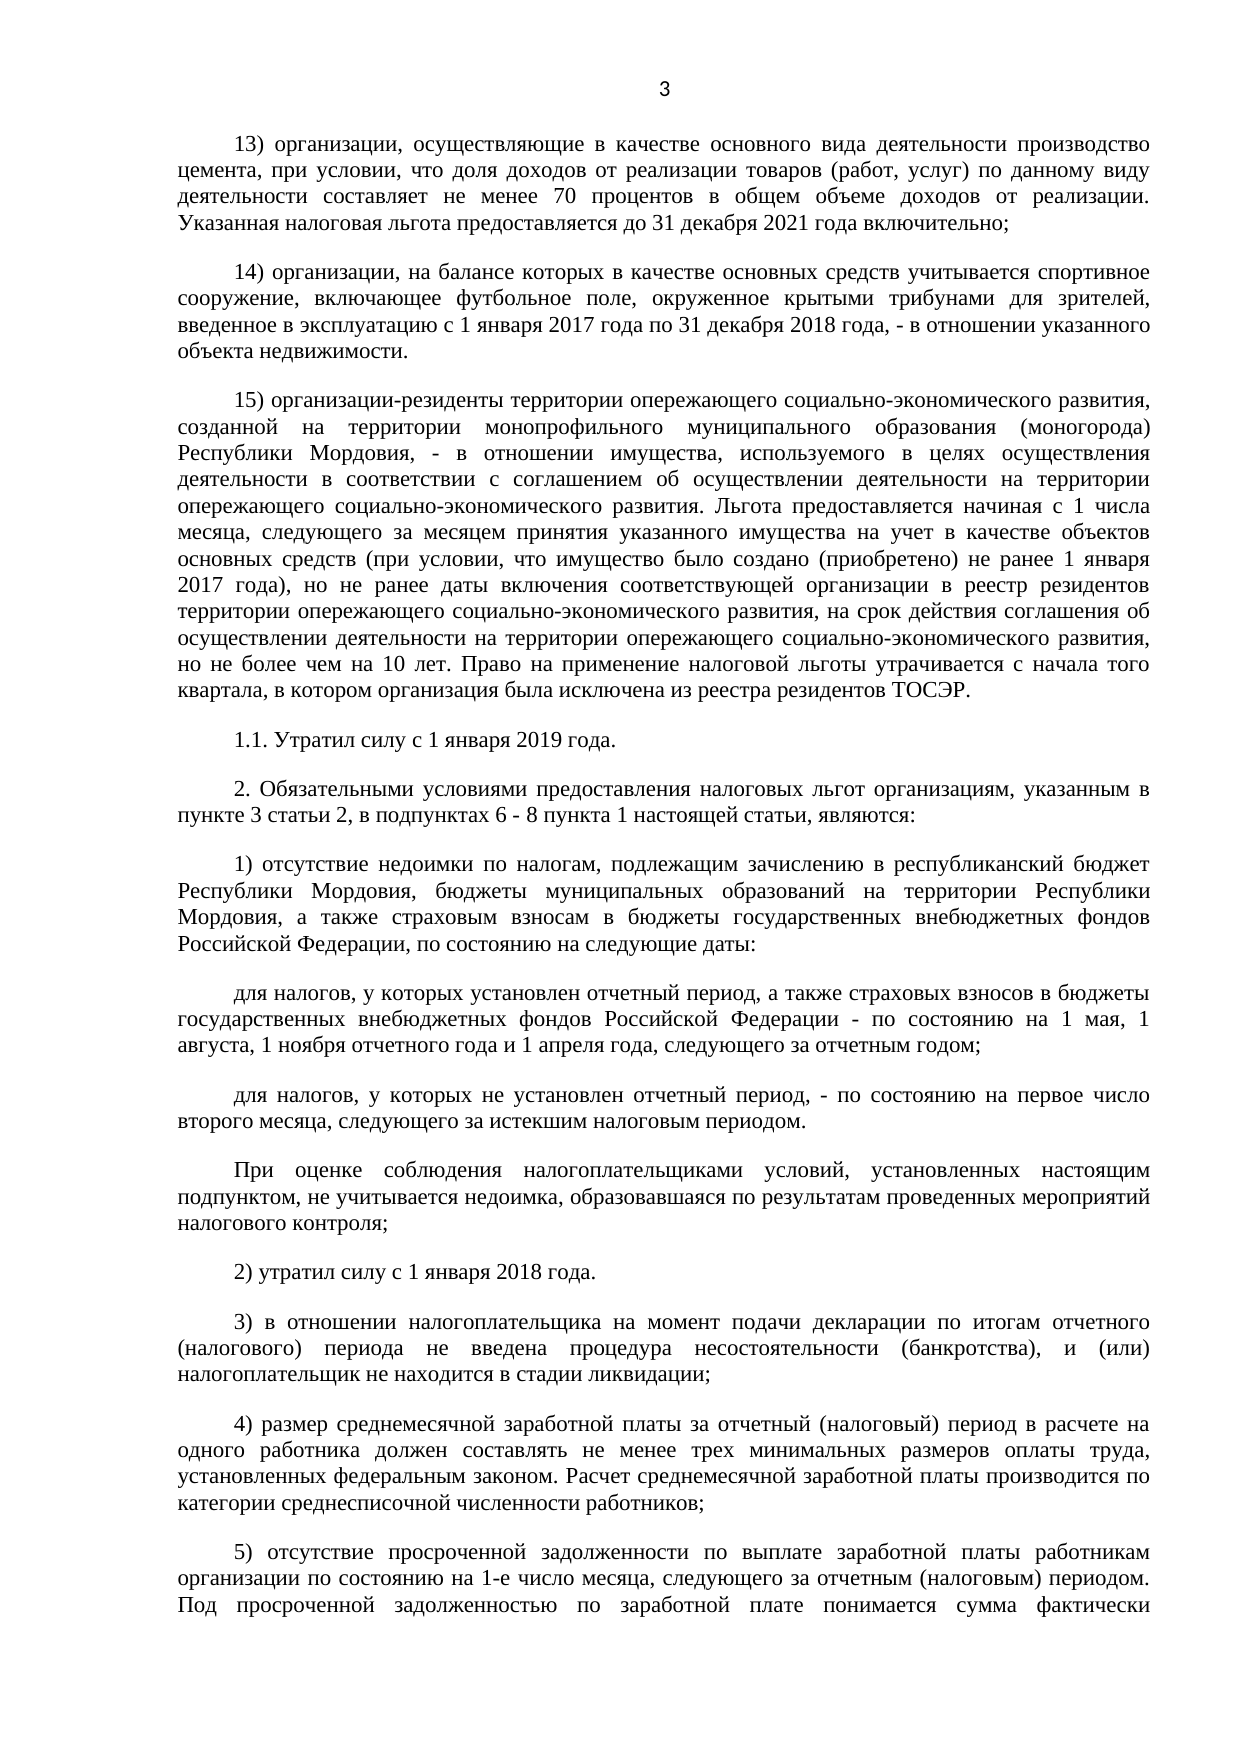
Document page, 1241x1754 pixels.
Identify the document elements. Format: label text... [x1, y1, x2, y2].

text 2. Обязательными условиями предоставления налоговых льгот организациям, указанным в пункте 3 статьи 2, в подпунктах 6 - 8 пункта 1 настоящей статьи, являются: [177, 775, 1152, 828]
text 14) организации, на балансе которых в качестве основных средств учитывается спортивное сооружение, включающее футбольное поле, окруженное крытыми трибунами для зрителей, введенное в эксплуатацию с 1 января 2017 года по 31 декабря 2018 года, - в отношении указанного объекта недвижимости. [177, 258, 1152, 363]
text для налогов, у которых установлен отчетный период, а также страховых взносов в бюджеты государственных внебюджетных фондов Российской Федерации - по состоянию на 1 мая, 1 августа, 1 ноября отчетного года и 1 апреля года, следующего за отчетным годом; [177, 979, 1152, 1058]
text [177, 1538, 1152, 1617]
text 2) утратил силу с 1 января 2018 года. [177, 1258, 1152, 1285]
text для налогов, у которых не установлен отчетный период, - по состоянию на первое число второго месяца, следующего за истекшим налоговым периодом. [177, 1081, 1152, 1133]
text 15) организации-резиденты территории опережающего социально-экономического развития, созданной на территории монопрофильного муниципального образования (моногорода) Республики Мордовия, - в отношении имущества, используемого в целях осуществления деятельности в соответствии с соглашением об осуществлении деятельности на территории опережающего социально-экономического развития. Льгота предоставляется начиная с 1 числа месяца, следующего за месяцем принятия указанного имущества на учет в качестве объектов основных средств (при условии, что имущество было создано (приобретено) не ранее 1 января 2017 года), но не ранее даты включения соответствующей организации в реестр резидентов территории опережающего социально-экономического развития, на срок действия соглашения об осуществлении деятельности на территории опережающего социально-экономического развития, но не более чем на 10 лет. Право на применение налоговой льготы утрачивается с начала того квартала, в котором организация была исключена из реестра резидентов ТОСЭР. [177, 386, 1152, 703]
text 1) отсутствие недоимки по налогам, подлежащим зачислению в республиканский бюджет Республики Мордовия, бюджеты муниципальных образований на территории Республики Мордовия, а также страховым взносам в бюджеты государственных внебюджетных фондов Российской Федерации, по состоянию на следующие даты: [177, 851, 1152, 956]
text 13) организации, осуществляющие в качестве основного вида деятельности производство цемента, при условии, что доля доходов от реализации товаров (работ, услуг) по данному виду деятельности составляет не менее 70 процентов в общем объеме доходов от реализации. Указанная налоговая льгота предоставляется до 31 декабря 2021 года включительно; [177, 130, 1152, 235]
text При оценке соблюдения налогоплательщиками условий, установленных настоящим подпунктом, не учитывается недоимка, образовавшаяся по результатам проведенных мероприятий налогового контроля; [177, 1156, 1152, 1236]
text 1.1. Утратил силу с 1 января 2019 года. [177, 726, 1152, 752]
text 4) размер среднемесячной заработной платы за отчетный (налоговый) период в расчете на одного работника должен составлять не менее трех минимальных размеров оплаты труда, установленных федеральным законом. Расчет среднемесячной заработной платы производится по категории среднесписочной численности работников; [177, 1410, 1152, 1515]
text 3) в отношении налогоплательщика на момент подачи декларации по итогам отчетного (налогового) периода не введена процедура несостоятельности (банкротства), и (или) налогоплательщик не находится в стадии ликвидации; [177, 1308, 1152, 1387]
